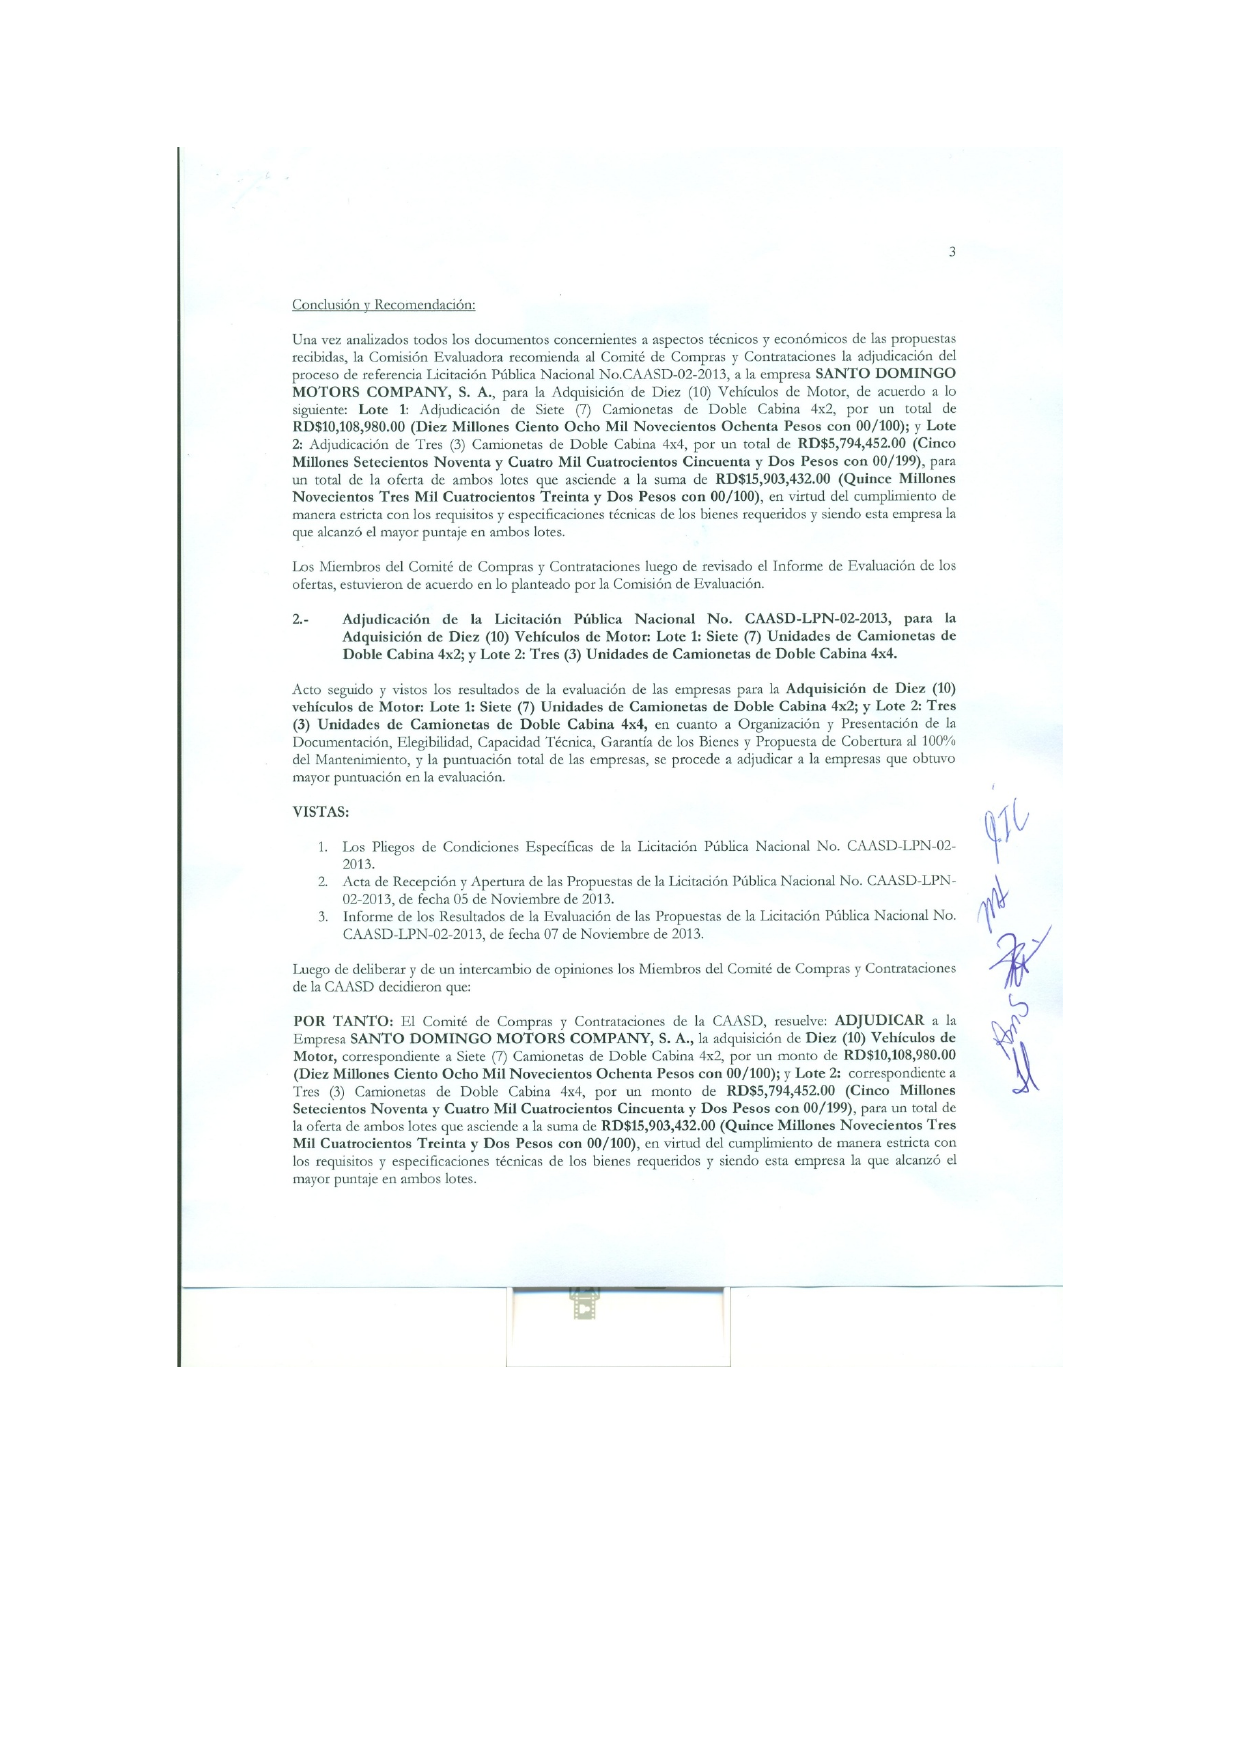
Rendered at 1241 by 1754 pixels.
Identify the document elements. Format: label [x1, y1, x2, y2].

picture [177, 147, 1063, 1367]
